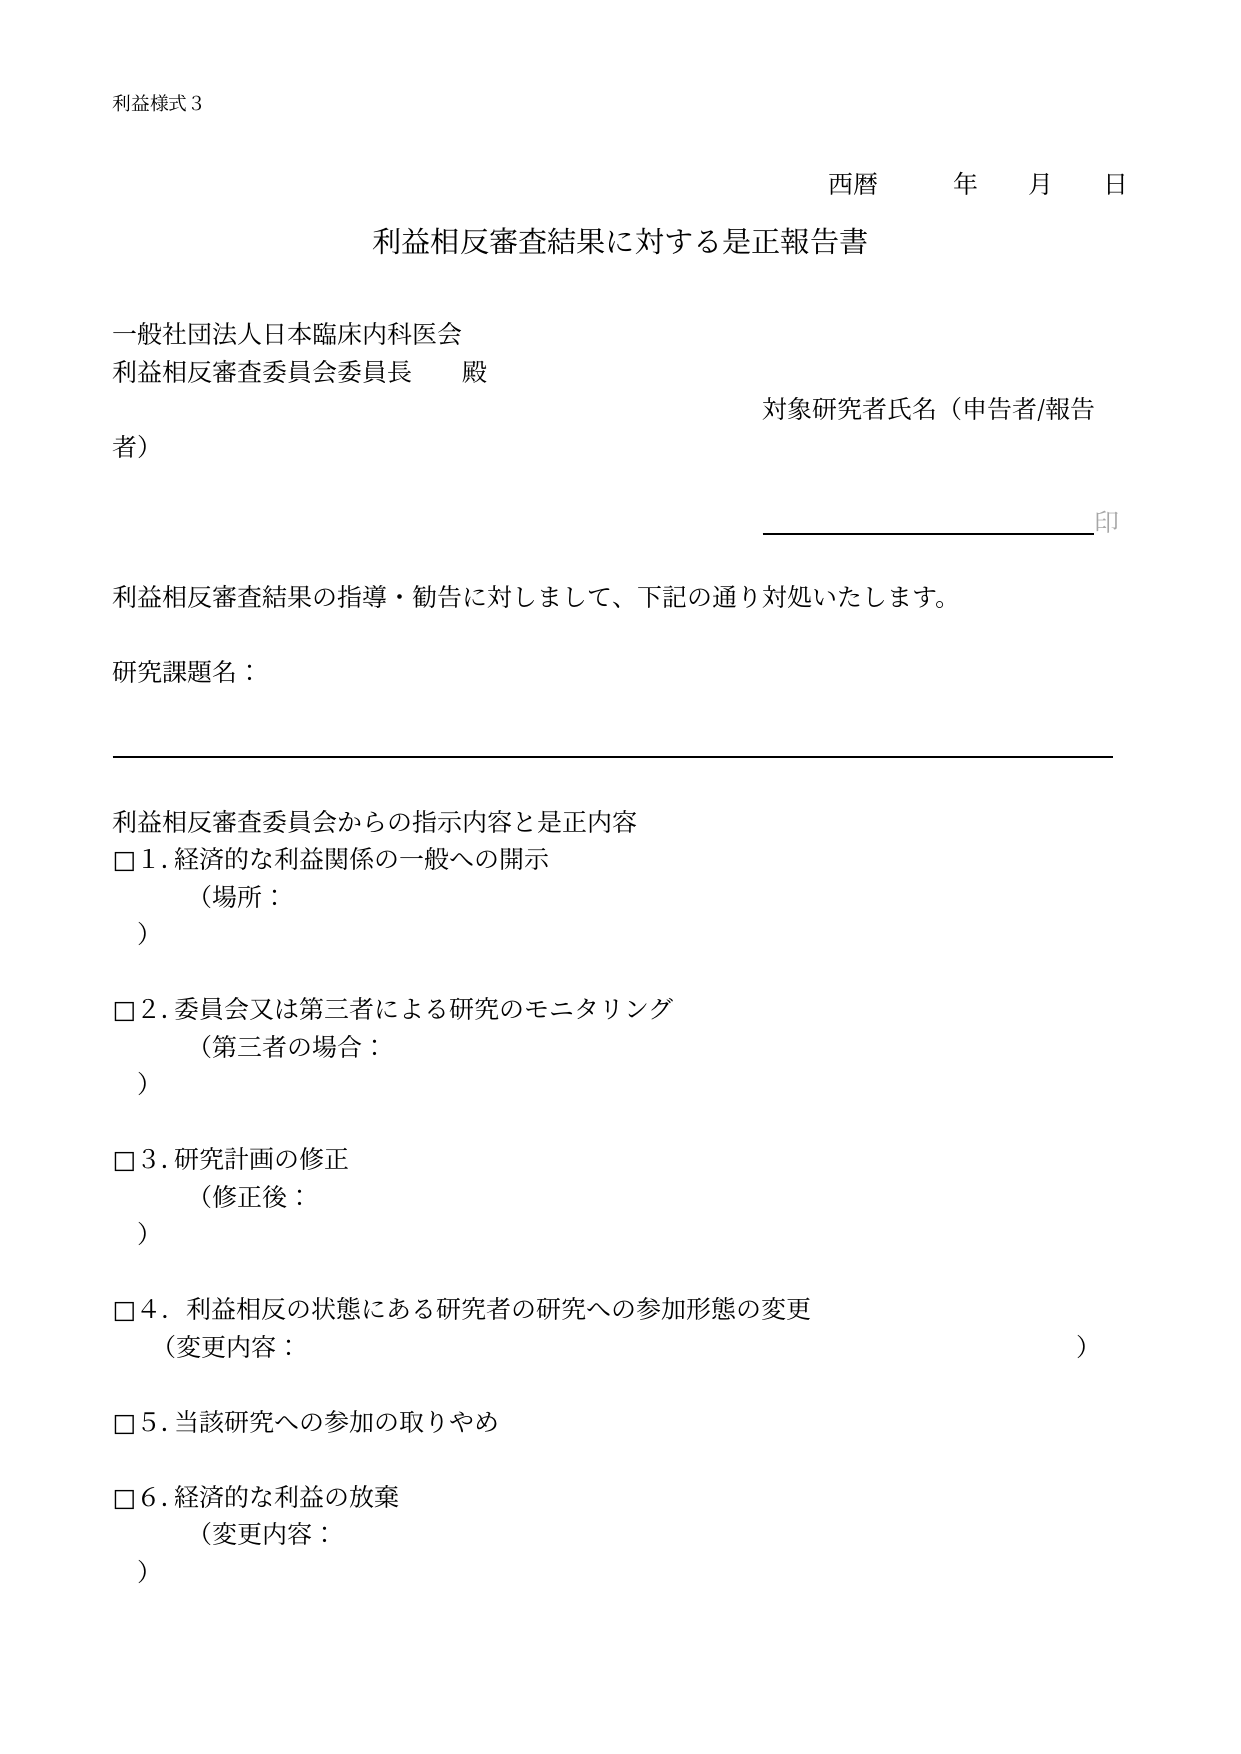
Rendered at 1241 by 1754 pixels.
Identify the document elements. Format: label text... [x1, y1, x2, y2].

text 対象研究者氏名（申告者/報告者） [112, 389, 1128, 464]
text □５. 当該研究への参加の取りやめ [112, 1402, 1128, 1439]
text （場所： ） [112, 877, 1128, 952]
text □６. 経済的な利益の放棄 [112, 1477, 1128, 1514]
text （変更内容： ） [112, 1327, 1128, 1364]
text 一般社団法人日本臨床内科医会 [112, 314, 1128, 352]
text （修正後： ） [112, 1177, 1128, 1252]
text （第三者の場合： ） [112, 1027, 1128, 1102]
text 利益相反審査委員会委員長 殿 [112, 352, 1128, 389]
text 印 [112, 502, 1128, 539]
text □１. 経済的な利益関係の一般への開示 [112, 839, 1128, 877]
text 西暦 年 月 日 [112, 164, 1128, 202]
text □３. 研究計画の修正 [112, 1139, 1128, 1177]
text 利益相反審査委員会からの指示内容と是正内容 [112, 802, 1128, 839]
text □４．利益相反の状態にある研究者の研究への参加形態の変更 [112, 1289, 1128, 1327]
text 研究課題名： [112, 652, 1128, 689]
text 利益相反審査結果に対する是正報告書 [112, 202, 1128, 277]
text 利益相反審査結果の指導・勧告に対しまして、下記の通り対処いたします。 [112, 577, 1128, 614]
text □２. 委員会又は第三者による研究のモニタリング [112, 989, 1128, 1027]
text （変更内容： ） [112, 1514, 1128, 1589]
